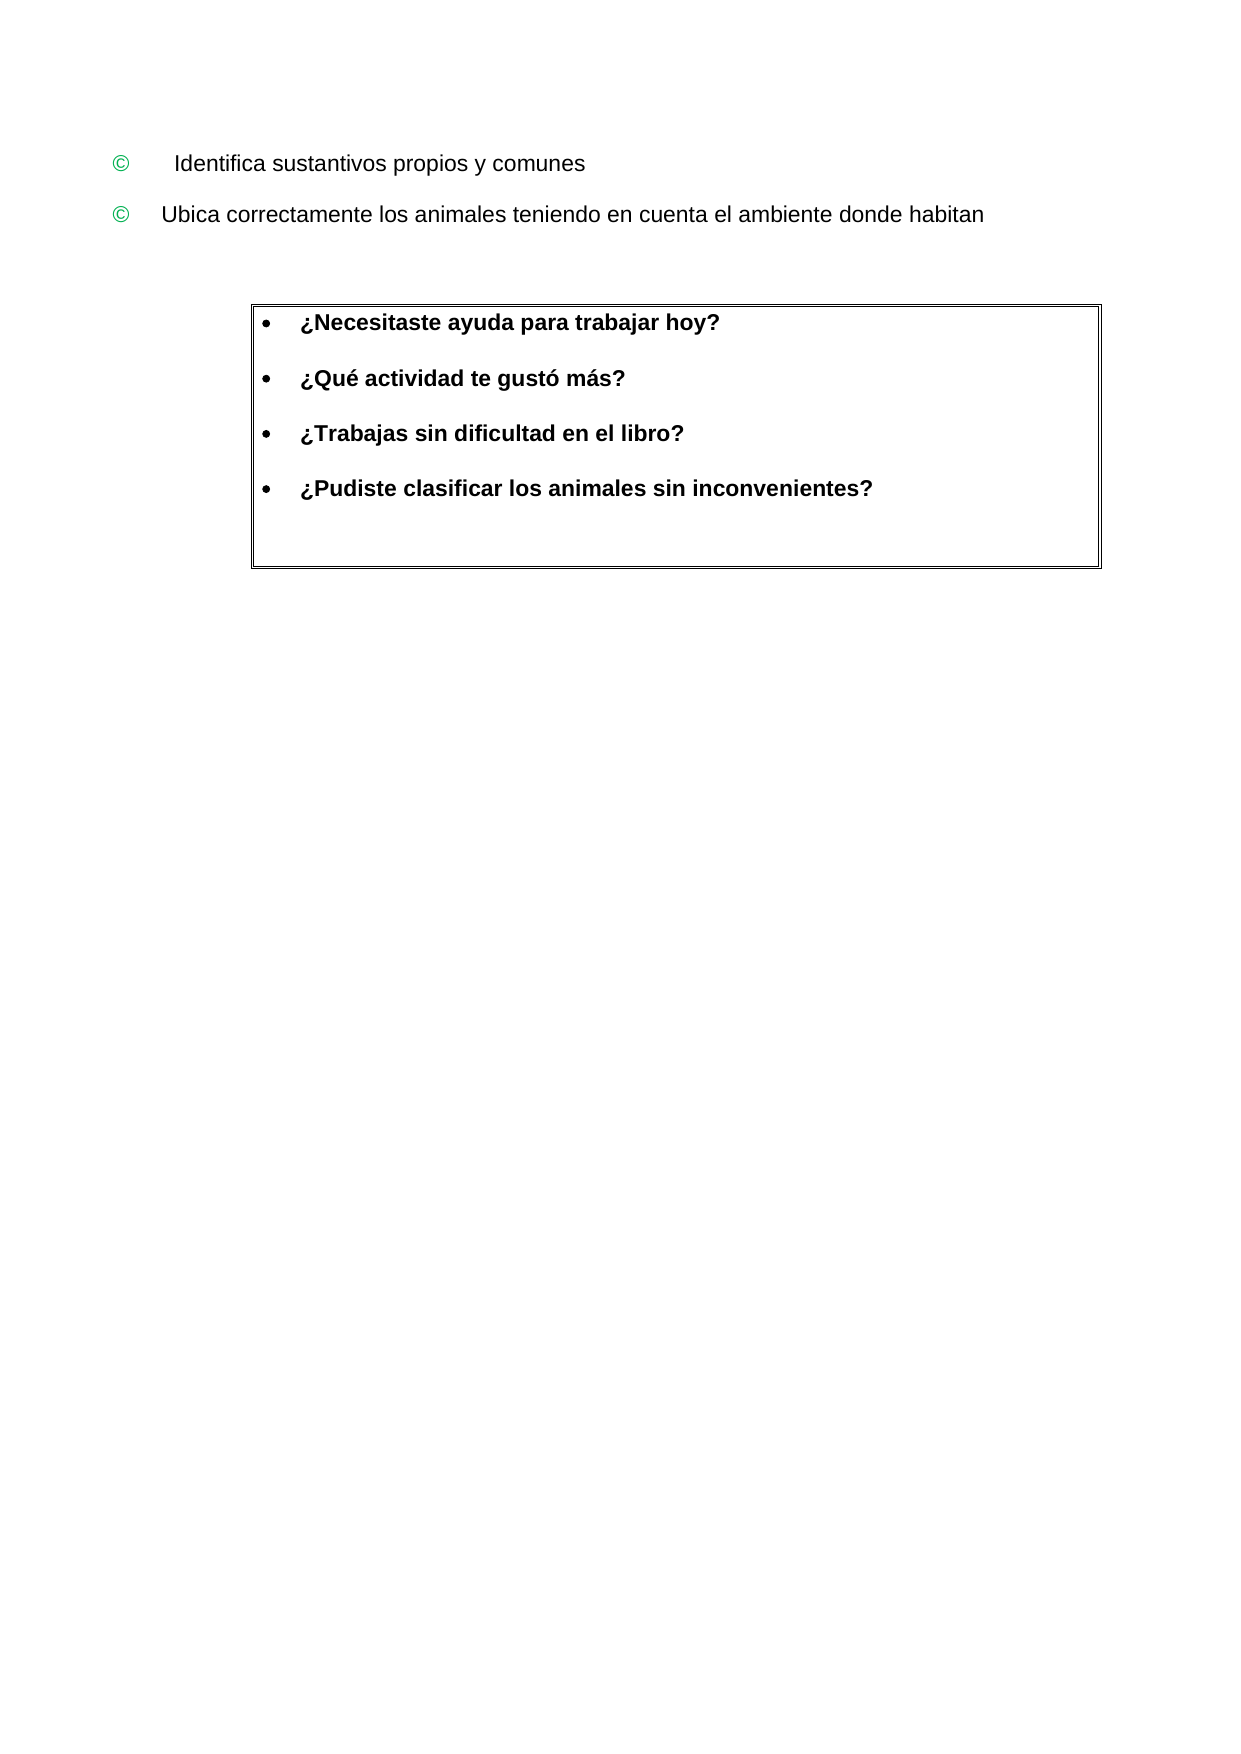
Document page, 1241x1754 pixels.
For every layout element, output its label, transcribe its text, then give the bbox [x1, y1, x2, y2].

list ¿Pudiste clasificar los animales sin inconvenientes? [254, 470, 1098, 566]
text © Identifica sustantivos propios y comunes [112, 150, 1090, 176]
list ¿Trabajas sin dificultad en el libro? [254, 414, 1098, 446]
list ¿Qué actividad te gustó más? [254, 359, 1098, 391]
text © Ubica correctamente los animales teniendo en cuenta el ambiente donde habitan [112, 201, 1090, 228]
list ¿Necesitaste ayuda para trabajar hoy? [254, 307, 1098, 336]
